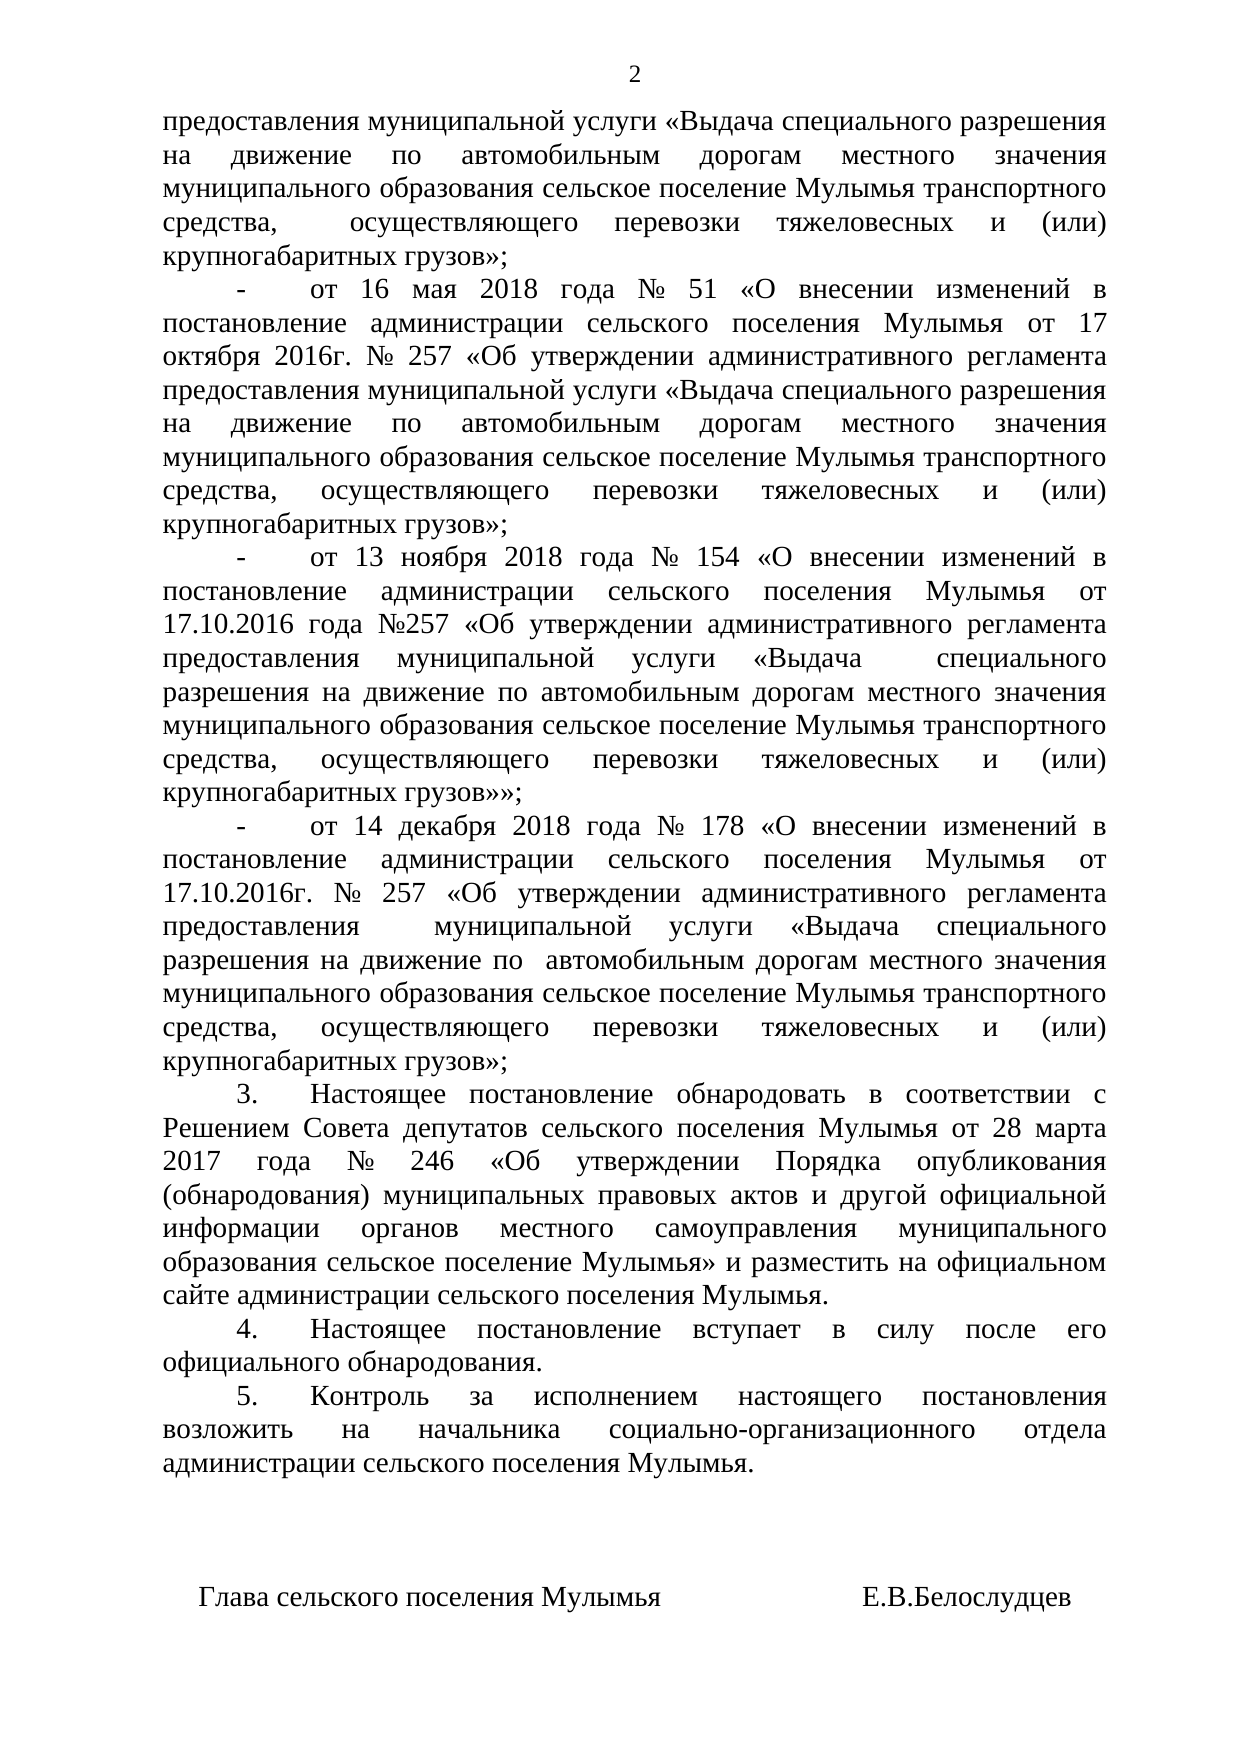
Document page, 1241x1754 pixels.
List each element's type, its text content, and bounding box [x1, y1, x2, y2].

text Глава сельского поселения Мулымья Е.В.Белослудцев [162, 1579, 1107, 1613]
text - от 16 мая 2018 года № 51 «О внесении изменений в постановление администрации сельского поселения Мулымья от 17 октября 2016г. № 257 «Об утверждении административного регламента предоставления муниципальной услуги «Выдача специального разрешения на движение по автомобильным дорогам местного значения муниципального образования сельское поселение Мулымья транспортного средства, осуществляющего перевозки тяжеловесных и (или) крупногабаритных грузов»; [162, 271, 1107, 539]
list Контроль за исполнением настоящего постановления возложить на начальника социально-организационного отдела администрации сельского поселения Мулымья. [162, 1378, 1107, 1479]
list Настоящее постановление обнародовать в соответствии с Решением Совета депутатов сельского поселения Мулымья от 28 марта 2017 года № 246 «Об утверждении Порядка опубликования (обнародования) муниципальных правовых актов и другой официальной информации органов местного самоуправления муниципального образования сельское поселение Мулымья» и разместить на официальном сайте администрации сельского поселения Мулымья. [162, 1076, 1107, 1311]
text - от 13 ноября 2018 года № 154 «О внесении изменений в постановление администрации сельского поселения Мулымья от 17.10.2016 года №257 «Об утверждении административного регламента предоставления муниципальной услуги «Выдача специального разрешения на движение по автомобильным дорогам местного значения муниципального образования сельское поселение Мулымья транспортного средства, осуществляющего перевозки тяжеловесных и (или) крупногабаритных грузов»»; [162, 539, 1107, 808]
list Настоящее постановление вступает в силу после его официального обнародования. [162, 1311, 1107, 1378]
text - от 14 декабря 2018 года № 178 «О внесении изменений в постановление администрации сельского поселения Мулымья от 17.10.2016г. № 257 «Об утверждении административного регламента предоставления муниципальной услуги «Выдача специального разрешения на движение по автомобильным дорогам местного значения муниципального образования сельское поселение Мулымья транспортного средства, осуществляющего перевозки тяжеловесных и (или) крупногабаритных грузов»; [162, 808, 1107, 1076]
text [162, 103, 1107, 271]
